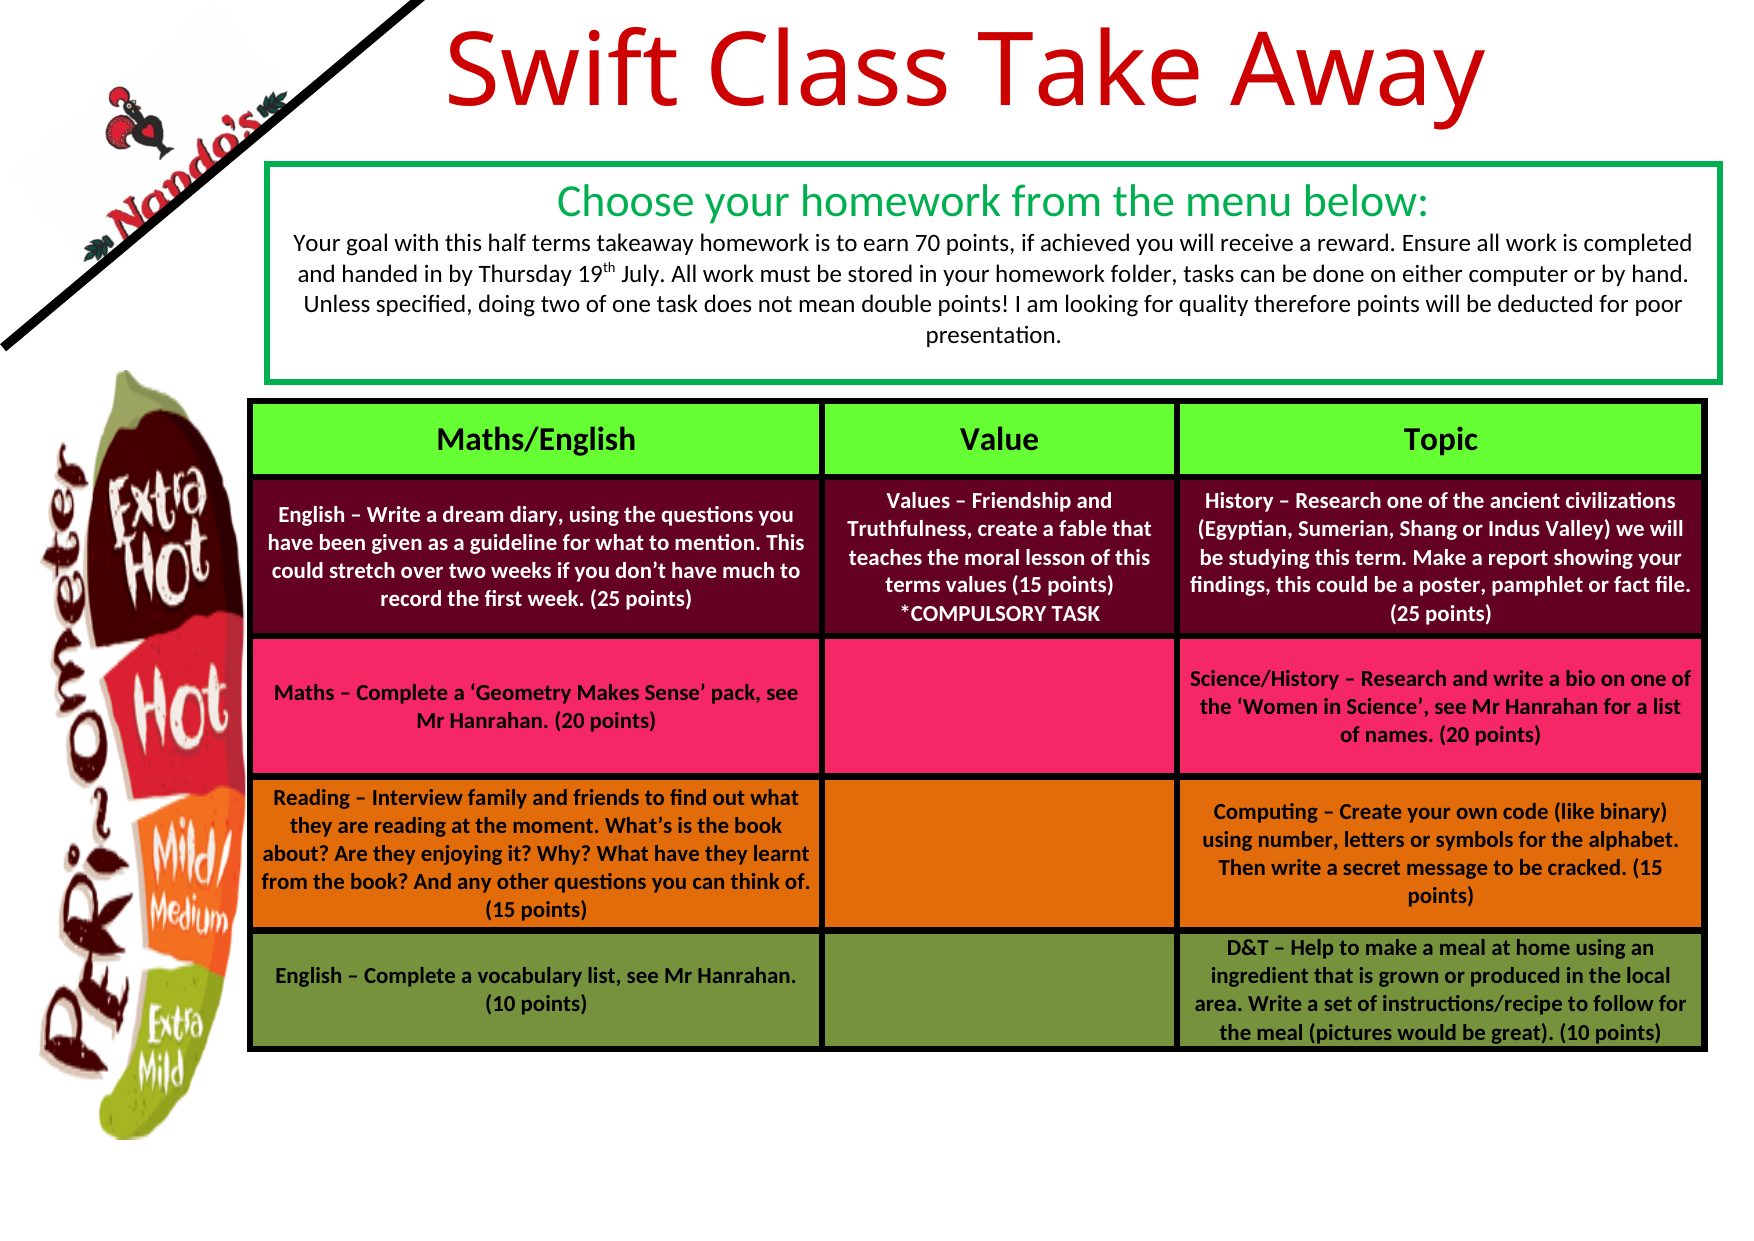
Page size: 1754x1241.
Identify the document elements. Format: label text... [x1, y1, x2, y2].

picture [5, 0, 295, 270]
table_cell [825, 639, 1174, 773]
table_cell Computing – Create your own code (like binary) using number, letters or symbols for the alphabet. Then write a secret message to be cracked. (15 points) [1180, 780, 1701, 927]
picture [94, 104, 305, 281]
picture [39, 370, 246, 1140]
table_cell English – Complete a vocabulary list, see Mr Hanrahan. (10 points) [253, 934, 819, 1046]
table_cell [825, 780, 1174, 927]
table_cell [825, 934, 1174, 1046]
table_cell Reading – Interview family and friends to find out what they are reading at the moment. What’s is the book about? Are they enjoying it? Why? What have they learnt from the book? And any other questions you can think of. (15 points) [253, 780, 819, 927]
table_cell History – Research one of the ancient civilizations (Egyptian, Sumerian, Shang or Indus Valley) we will be studying this term. Make a report showing your findings, this could be a poster, pamphlet or fact file. (25 points) [1180, 480, 1701, 633]
table_cell Maths – Complete a ‘Geometry Makes Sense’ pack, see Mr Hanrahan. (20 points) [253, 639, 819, 773]
table_header Topic [1180, 404, 1701, 474]
table_cell English – Write a dream diary, using the questions you have been given as a guideline for what to mention. This could stretch over two weeks if you don’t have much to record the first week. (25 points) [253, 480, 819, 633]
table_cell Science/History – Research and write a bio on one of the ‘Women in Science’, see Mr Hanrahan for a list of names. (20 points) [1180, 639, 1701, 773]
table_cell D&T – Help to make a meal at home using an ingredient that is grown or produced in the local area. Write a set of instructions/recipe to follow for the meal (pictures would be great). (10 points) [1180, 934, 1701, 1046]
table_cell Values – Friendship and Truthfulness, create a fable that teaches the moral lesson of this terms values (15 points) *COMPULSORY TASK [825, 480, 1174, 633]
table_header Value [825, 404, 1174, 474]
table_header Maths/English [253, 404, 819, 474]
